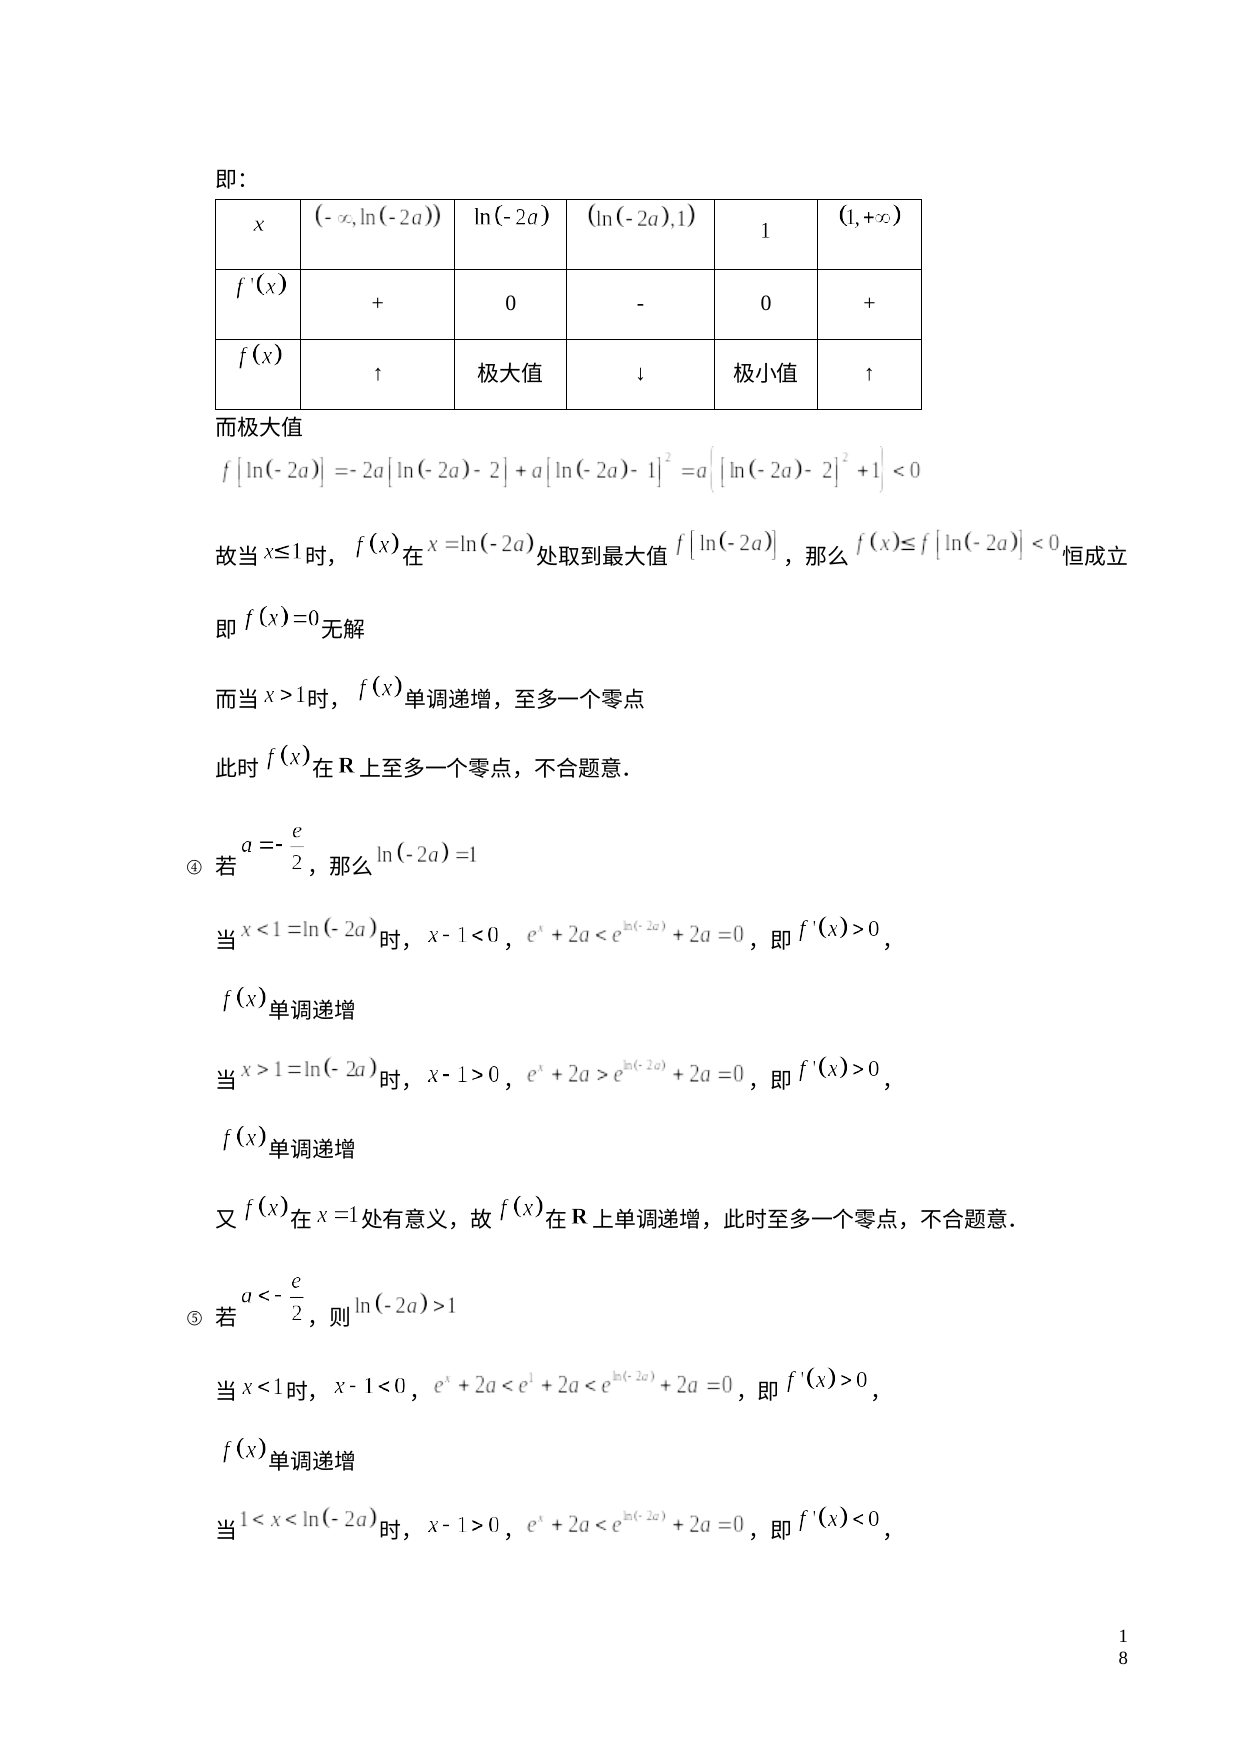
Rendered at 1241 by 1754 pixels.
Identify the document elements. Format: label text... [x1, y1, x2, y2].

text 又在处有意义，故在上单调递增，此时至多一个零点，不合题意． [215, 1180, 1128, 1245]
text 故当时，在处取到最大值，那么恒成立，即无解 [215, 516, 1128, 655]
text 而极大值 [215, 409, 1128, 442]
table_header [216, 200, 300, 269]
text 当时，，，即， [215, 1041, 1128, 1106]
table_header [567, 200, 714, 269]
text 而当时，单调递增，至多一个零点 [215, 660, 1128, 725]
table_header [715, 200, 817, 269]
table_cell - [567, 270, 714, 339]
text 当时，，，即， [215, 1352, 1128, 1417]
table_cell + [818, 270, 921, 339]
text ④ 若，那么 [186, 799, 1128, 897]
table_header [818, 200, 921, 269]
text 单调递增 [215, 1422, 1128, 1487]
table_cell [216, 270, 300, 339]
table_cell ↑ [301, 340, 454, 408]
text 单调递增 [215, 971, 1128, 1036]
table_cell ↑ [818, 340, 921, 408]
table_header [301, 200, 454, 269]
text ⑤ 若，则 [186, 1250, 1128, 1347]
table_cell [216, 340, 300, 408]
table_cell 极大值 [455, 340, 566, 408]
text 当时，，，即， [215, 1491, 1128, 1556]
table_header [455, 200, 566, 269]
table_cell 极小值 [715, 340, 817, 408]
text 单调递增 [215, 1111, 1128, 1176]
text 即： [215, 162, 1128, 194]
table_cell 0 [455, 270, 566, 339]
text 此时在上至多一个零点，不合题意． [215, 729, 1128, 794]
table_cell ↓ [567, 340, 714, 408]
table_cell 0 [715, 270, 817, 339]
text 当时，，，即， [215, 901, 1128, 966]
table_cell + [301, 270, 454, 339]
